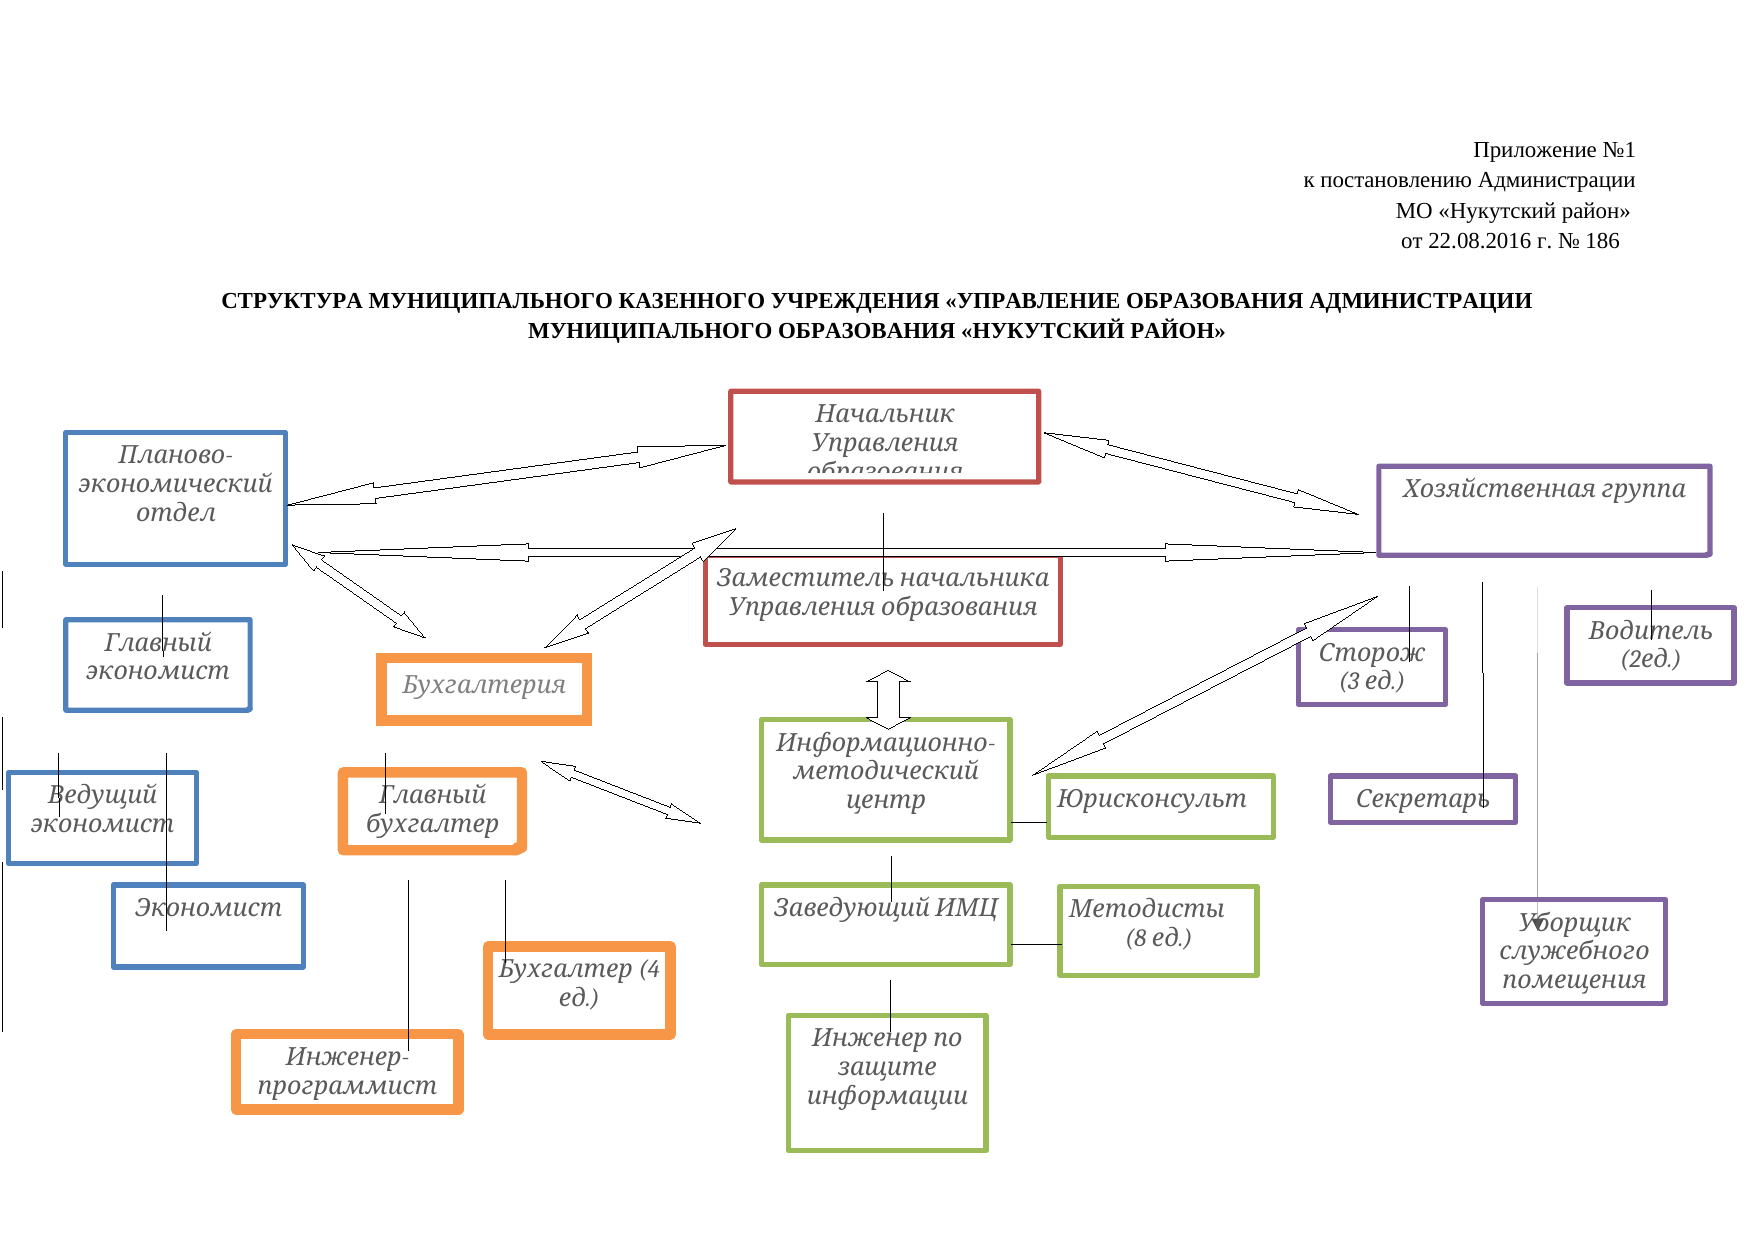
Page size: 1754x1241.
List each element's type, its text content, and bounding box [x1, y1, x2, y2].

text от 22.08.2016 г. № 186 [118, 227, 1636, 253]
text СТРУКТУРА МУНИЦИПАЛЬНОГО КАЗЕННОГО УЧРЕЖДЕНИЯ «УПРАВЛЕНИЕ ОБРАЗОВАНИЯ АДМИНИСТРАЦИИ МУНИЦИПАЛЬНОГО ОБРАЗОВАНИЯ «НУКУТСКИЙ РАЙОН» [118, 287, 1636, 344]
text МО «Нукутский район» [118, 197, 1636, 223]
text к постановлению Администрации [118, 167, 1636, 193]
text Приложение №1 [118, 136, 1636, 163]
